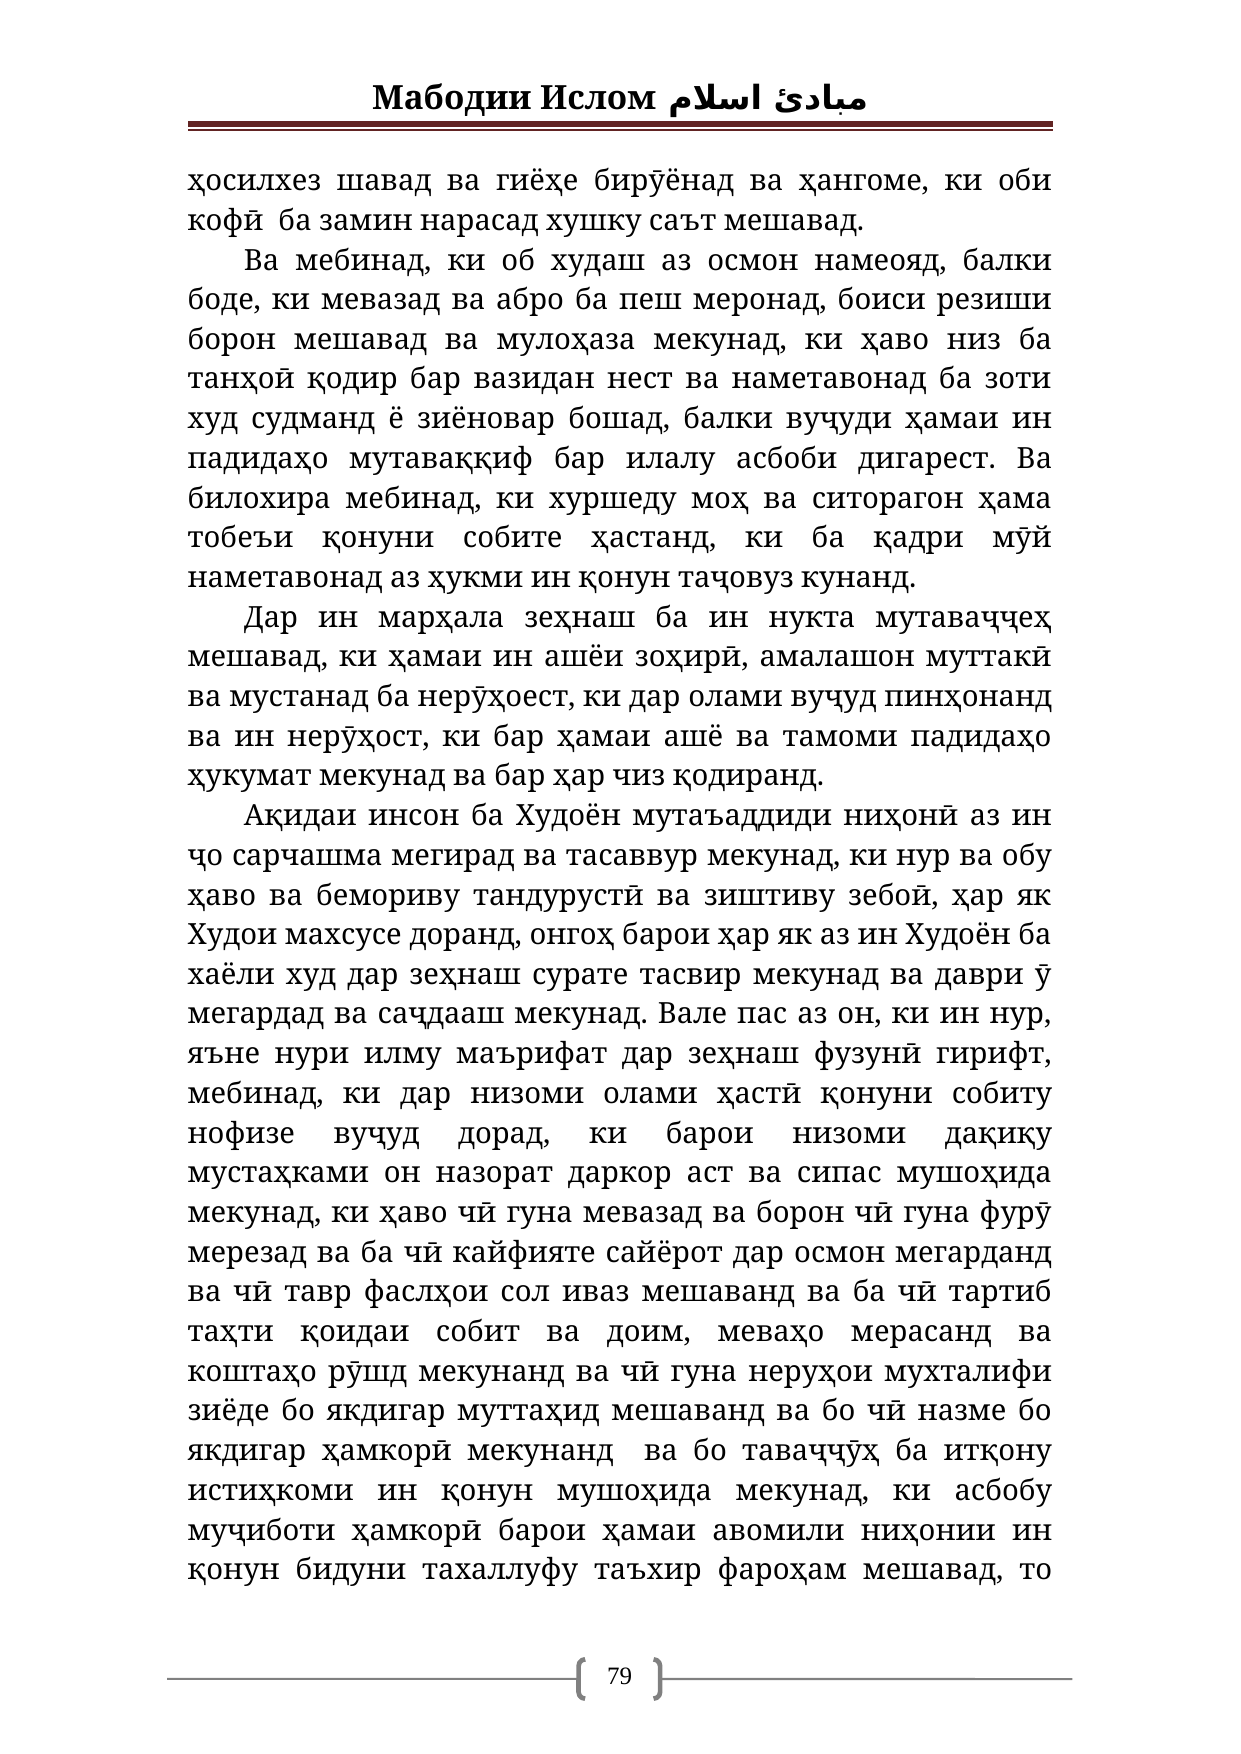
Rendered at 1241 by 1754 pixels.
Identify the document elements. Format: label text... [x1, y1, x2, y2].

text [187, 794, 1053, 1588]
text Дар ин марҳала зеҳнаш ба ин нукта мутаваҷҷеҳ мешавад, ки ҳамаи ин ашёи зоҳирӣ, амалашон муттакӣ ва мустанад ба нерӯҳоест, ки дар олами вуҷуд пинҳонанд ва ин нерӯҳост, ки бар ҳамаи ашё ва тамоми падидаҳо ҳукумат мекунад ва бар ҳар чиз қодиранд. [187, 596, 1053, 794]
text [187, 159, 1053, 239]
text Ва мебинад, ки об худаш аз осмон намеояд, балки боде, ки мевазад ва абро ба пеш меронад, боиси резиши борон мешавад ва мулоҳаза мекунад, ки ҳаво низ ба танҳоӣ қодир бар вазидан нест ва наметавонад ба зоти худ судманд ё зиёновар бошад, балки вуҷуди ҳамаи ин падидаҳо мутаваққиф бар илалу асбоби дигарест. Ва билохира мебинад, ки хуршеду моҳ ва ситорагон ҳама тобеъи қонуни собите ҳастанд, ки ба қадри мӯй наметавонад аз ҳукми ин қонун таҷовуз кунанд. [187, 239, 1053, 596]
